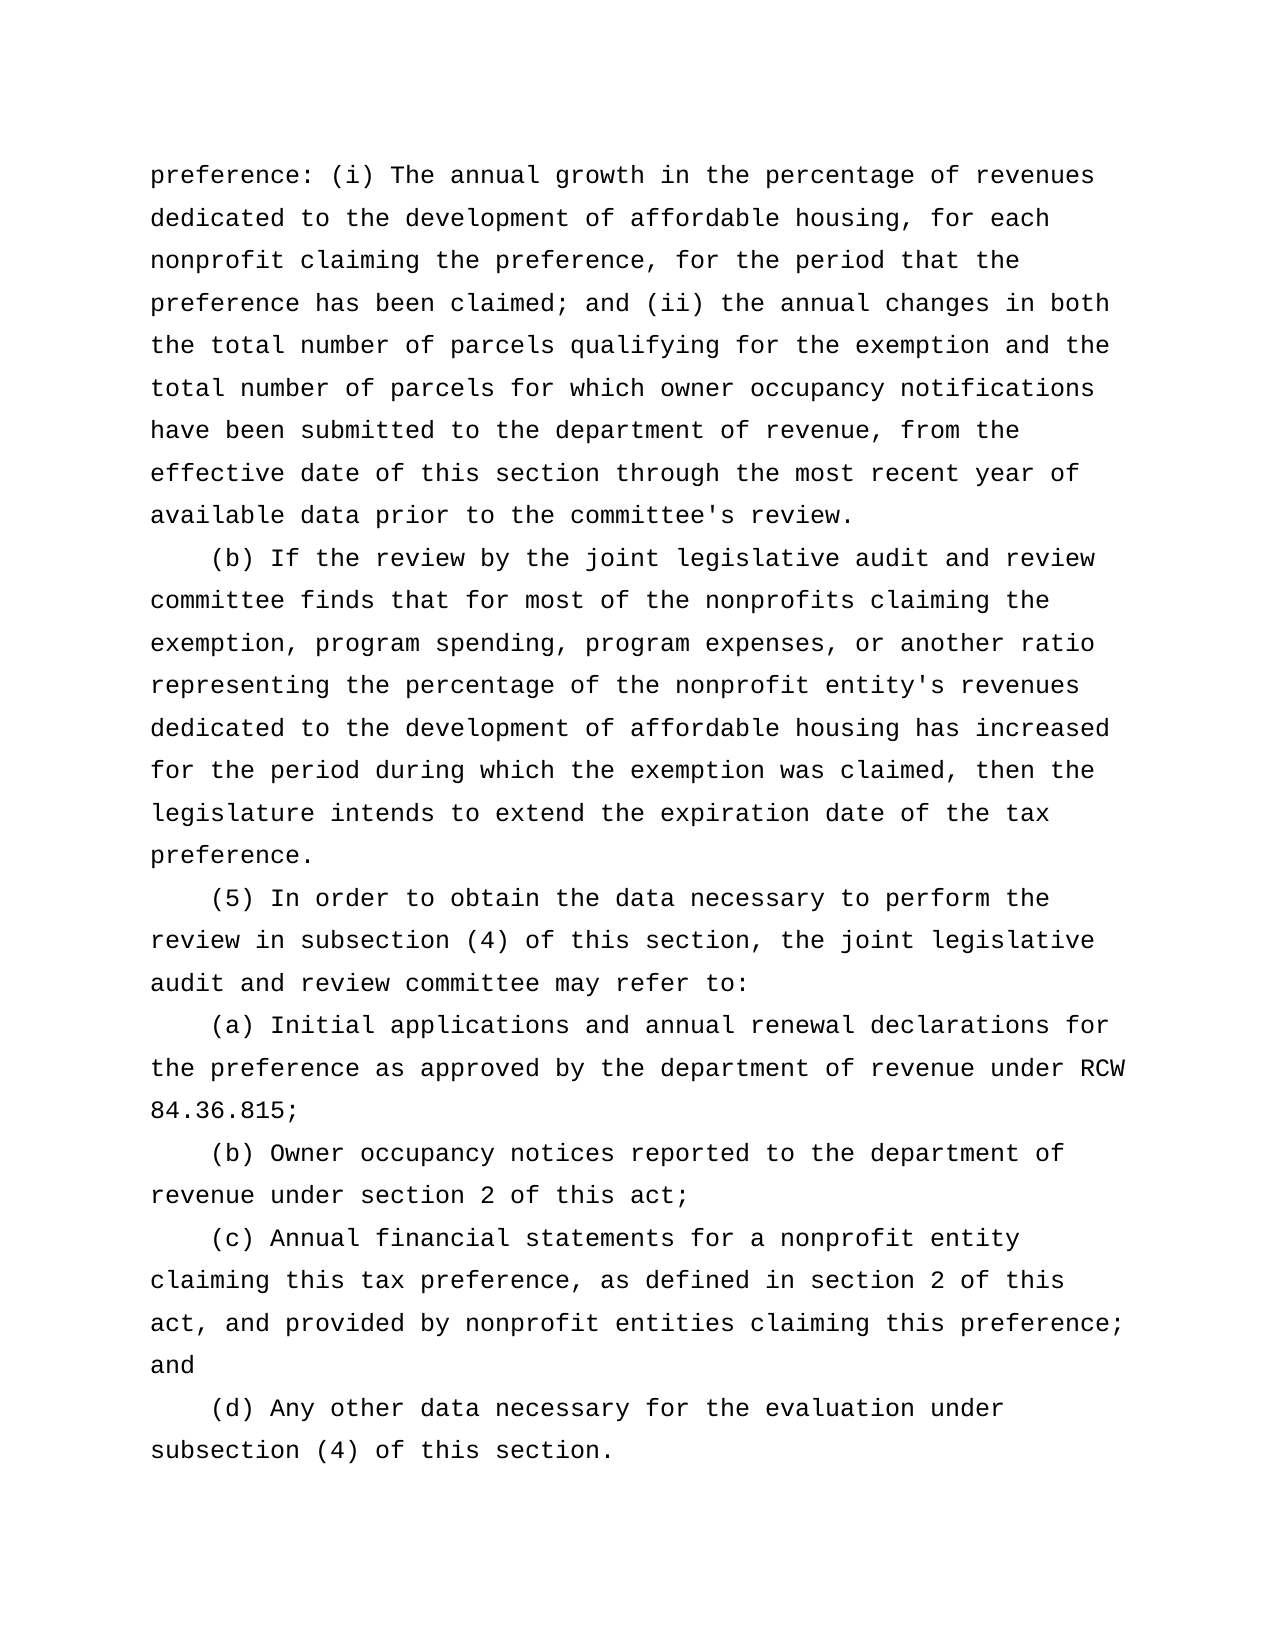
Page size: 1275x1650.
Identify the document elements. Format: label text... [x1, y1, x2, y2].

text (b) If the review by the joint legislative audit and review committee finds that for most of the nonprofits claiming the exemption, program spending, program expenses, or another ratio representing the percentage of the nonprofit entity's revenues dedicated to the development of affordable housing has increased for the period during which the exemption was claimed, then the legislature intends to extend the expiration date of the tax preference. [150, 532, 1125, 872]
text (a) Initial applications and annual renewal declarations for the preference as approved by the department of revenue under RCW 84.36.815; [150, 1000, 1125, 1127]
text (d) Any other data necessary for the evaluation under subsection (4) of this section. [150, 1382, 1125, 1467]
text (5) In order to obtain the data necessary to perform the review in subsection (4) of this section, the joint legislative audit and review committee may refer to: [150, 872, 1125, 1000]
text (c) Annual financial statements for a nonprofit entity claiming this tax preference, as defined in section 2 of this act, and provided by nonprofit entities claiming this preference; and [150, 1212, 1125, 1382]
text (b) Owner occupancy notices reported to the department of revenue under section 2 of this act; [150, 1127, 1125, 1212]
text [150, 150, 1125, 532]
